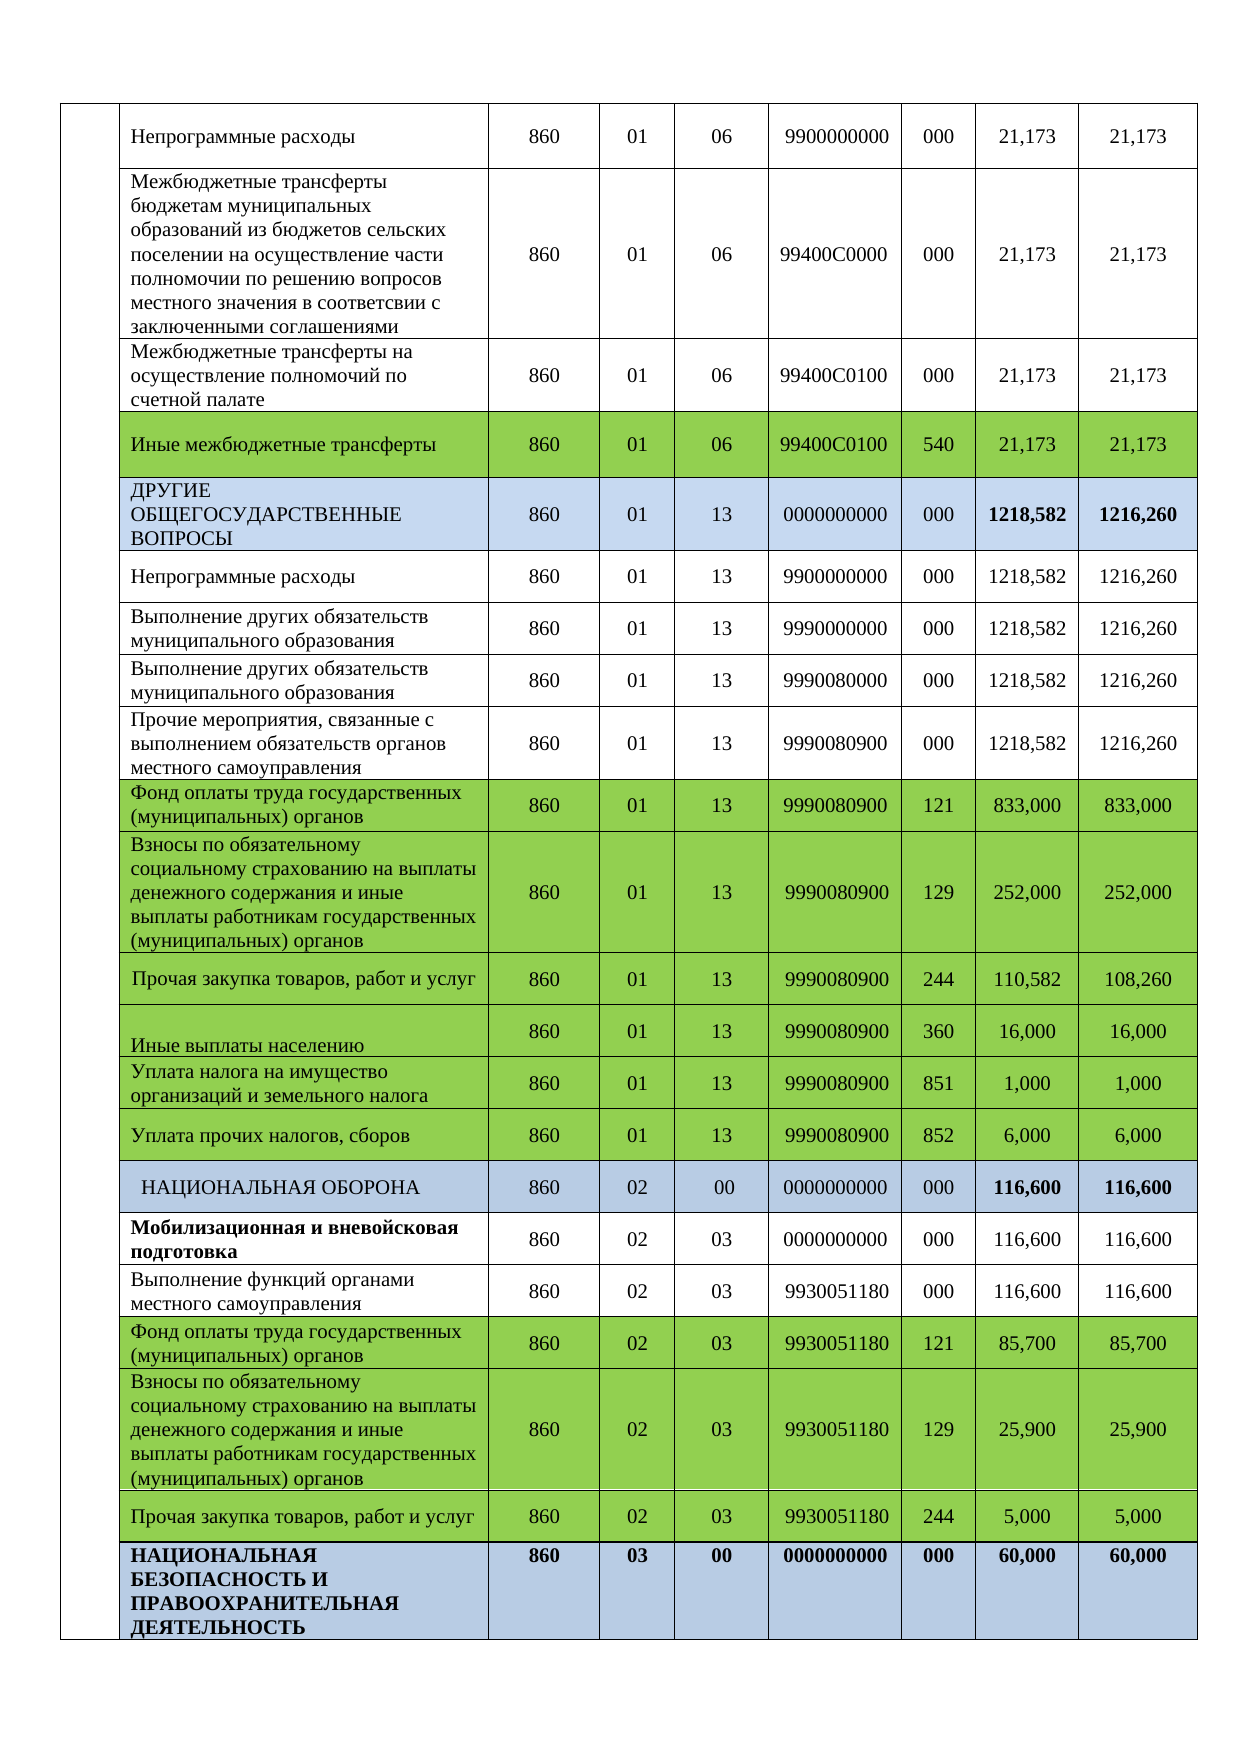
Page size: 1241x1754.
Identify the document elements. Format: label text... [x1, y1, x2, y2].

table_cell 99400С0100 [769, 412, 901, 477]
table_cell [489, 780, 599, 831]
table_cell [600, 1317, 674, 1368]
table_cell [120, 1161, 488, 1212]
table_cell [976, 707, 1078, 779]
table_cell 540 [902, 412, 975, 477]
table_cell 01 [600, 551, 674, 602]
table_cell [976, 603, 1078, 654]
table_cell 06 [675, 104, 768, 168]
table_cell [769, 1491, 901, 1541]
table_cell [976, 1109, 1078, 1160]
table_cell 01 [600, 169, 674, 338]
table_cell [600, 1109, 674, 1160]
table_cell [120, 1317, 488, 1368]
table_cell 01 [600, 104, 674, 168]
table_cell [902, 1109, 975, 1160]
table_cell 01 [600, 339, 674, 411]
table_cell 21,173 [1079, 169, 1197, 338]
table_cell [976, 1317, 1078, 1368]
table_cell 000 [902, 339, 975, 411]
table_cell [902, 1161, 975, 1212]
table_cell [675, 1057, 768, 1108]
table_cell 860 [489, 478, 599, 550]
table_cell 1216,260 [1079, 478, 1197, 550]
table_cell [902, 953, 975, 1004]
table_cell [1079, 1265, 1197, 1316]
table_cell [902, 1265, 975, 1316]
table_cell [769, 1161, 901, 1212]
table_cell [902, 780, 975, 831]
table_cell Иные межбюджетные трансферты [120, 412, 488, 477]
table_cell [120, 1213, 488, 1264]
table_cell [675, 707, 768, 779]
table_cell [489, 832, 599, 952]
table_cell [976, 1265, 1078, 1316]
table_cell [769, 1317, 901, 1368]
table_cell 21,173 [1079, 339, 1197, 411]
table_cell Непрограммные расходы [120, 104, 488, 168]
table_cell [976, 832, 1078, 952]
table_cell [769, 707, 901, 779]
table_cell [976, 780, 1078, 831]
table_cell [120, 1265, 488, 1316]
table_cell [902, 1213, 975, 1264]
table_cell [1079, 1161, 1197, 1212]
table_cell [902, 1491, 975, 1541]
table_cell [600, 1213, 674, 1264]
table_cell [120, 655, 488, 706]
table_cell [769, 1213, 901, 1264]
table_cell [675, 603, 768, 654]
table_cell 000 [902, 551, 975, 602]
table_cell 01 [600, 478, 674, 550]
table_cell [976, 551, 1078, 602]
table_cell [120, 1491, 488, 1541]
table_cell 000 [902, 478, 975, 550]
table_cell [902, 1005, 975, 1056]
table_cell ДРУГИЕ ОБЩЕГОСУДАРСТВЕННЫЕ ВОПРОСЫ [120, 478, 488, 550]
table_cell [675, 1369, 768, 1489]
table_cell 13 [675, 551, 768, 602]
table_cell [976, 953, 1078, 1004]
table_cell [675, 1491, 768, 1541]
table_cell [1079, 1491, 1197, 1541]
table_cell 21,173 [976, 169, 1078, 338]
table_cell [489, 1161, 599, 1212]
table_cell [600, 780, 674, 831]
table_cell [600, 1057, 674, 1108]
table_cell 860 [489, 412, 599, 477]
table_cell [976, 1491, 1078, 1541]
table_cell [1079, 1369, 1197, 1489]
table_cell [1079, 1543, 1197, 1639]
table_cell 21,173 [976, 339, 1078, 411]
table_cell 000 [902, 104, 975, 168]
table_cell 06 [675, 339, 768, 411]
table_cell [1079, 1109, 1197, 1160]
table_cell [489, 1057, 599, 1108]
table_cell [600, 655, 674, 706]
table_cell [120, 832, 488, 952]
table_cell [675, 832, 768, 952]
table_cell 13 [675, 478, 768, 550]
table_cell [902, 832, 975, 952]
table_cell Непрограммные расходы [120, 551, 488, 602]
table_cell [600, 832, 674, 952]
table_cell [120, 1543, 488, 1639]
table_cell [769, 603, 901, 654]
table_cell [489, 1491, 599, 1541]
table_cell 860 [489, 551, 599, 602]
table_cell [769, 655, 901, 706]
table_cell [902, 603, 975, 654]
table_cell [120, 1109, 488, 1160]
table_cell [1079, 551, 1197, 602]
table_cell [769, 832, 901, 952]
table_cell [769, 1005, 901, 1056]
table_cell 99400С0000 [769, 169, 901, 338]
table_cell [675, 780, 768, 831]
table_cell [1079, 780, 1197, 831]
table_cell 06 [675, 412, 768, 477]
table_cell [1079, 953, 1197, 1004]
table_cell 860 [489, 169, 599, 338]
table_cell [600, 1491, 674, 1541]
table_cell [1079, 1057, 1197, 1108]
table_cell 000 [902, 169, 975, 338]
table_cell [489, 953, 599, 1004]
table_cell 860 [489, 104, 599, 168]
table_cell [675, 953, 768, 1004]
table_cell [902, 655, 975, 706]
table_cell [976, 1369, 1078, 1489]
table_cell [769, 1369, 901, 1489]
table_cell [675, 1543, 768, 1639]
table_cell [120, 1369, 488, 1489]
table_cell 1218,582 [976, 478, 1078, 550]
table_cell Межбюджетные трансферты на осуществление полномочий по счетной палате [120, 339, 488, 411]
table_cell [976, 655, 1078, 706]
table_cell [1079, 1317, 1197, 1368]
table_cell 9900000000 [769, 104, 901, 168]
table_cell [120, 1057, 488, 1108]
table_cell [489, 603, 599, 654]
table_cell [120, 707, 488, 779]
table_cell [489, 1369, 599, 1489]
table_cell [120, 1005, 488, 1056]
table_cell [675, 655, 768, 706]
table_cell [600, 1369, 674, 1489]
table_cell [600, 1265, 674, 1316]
table_cell 21,173 [976, 412, 1078, 477]
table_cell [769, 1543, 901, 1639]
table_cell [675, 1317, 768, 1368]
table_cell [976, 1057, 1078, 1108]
table_cell 01 [600, 412, 674, 477]
table_cell 06 [675, 169, 768, 338]
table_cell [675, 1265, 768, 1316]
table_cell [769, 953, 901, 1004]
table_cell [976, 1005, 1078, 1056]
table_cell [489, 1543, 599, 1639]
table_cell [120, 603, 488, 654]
table_cell 21,173 [1079, 104, 1197, 168]
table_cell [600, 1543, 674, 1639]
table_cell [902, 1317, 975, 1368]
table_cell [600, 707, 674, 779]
table_cell 9900000000 [769, 551, 901, 602]
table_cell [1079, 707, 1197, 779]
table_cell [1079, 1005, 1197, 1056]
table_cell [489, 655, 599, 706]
table_cell 860 [489, 339, 599, 411]
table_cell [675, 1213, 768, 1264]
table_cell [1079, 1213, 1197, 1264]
table_cell 21,173 [976, 104, 1078, 168]
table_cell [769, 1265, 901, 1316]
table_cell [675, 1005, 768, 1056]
table_cell 0000000000 [769, 478, 901, 550]
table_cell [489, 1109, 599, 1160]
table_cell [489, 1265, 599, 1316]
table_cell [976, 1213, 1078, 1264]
table_cell Межбюджетные трансферты бюджетам муниципальных образований из бюджетов сельских поселении на осуществление части полномочии по решению вопросов местного значения в соответсвии с заключенными соглашениями [120, 169, 488, 338]
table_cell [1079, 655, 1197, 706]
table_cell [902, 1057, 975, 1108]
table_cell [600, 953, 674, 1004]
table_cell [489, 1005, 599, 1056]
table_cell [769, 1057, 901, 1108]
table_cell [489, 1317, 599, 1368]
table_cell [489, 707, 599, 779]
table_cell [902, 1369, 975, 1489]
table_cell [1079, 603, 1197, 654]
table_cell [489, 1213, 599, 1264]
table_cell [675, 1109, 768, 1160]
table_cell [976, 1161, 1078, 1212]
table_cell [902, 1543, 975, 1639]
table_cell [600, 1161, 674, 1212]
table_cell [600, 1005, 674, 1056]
table_cell 99400С0100 [769, 339, 901, 411]
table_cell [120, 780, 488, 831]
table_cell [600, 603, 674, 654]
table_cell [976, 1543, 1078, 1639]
table_cell 21,173 [1079, 412, 1197, 477]
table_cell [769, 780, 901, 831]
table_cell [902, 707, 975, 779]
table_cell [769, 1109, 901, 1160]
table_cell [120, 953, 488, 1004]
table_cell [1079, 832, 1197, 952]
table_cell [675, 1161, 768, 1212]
